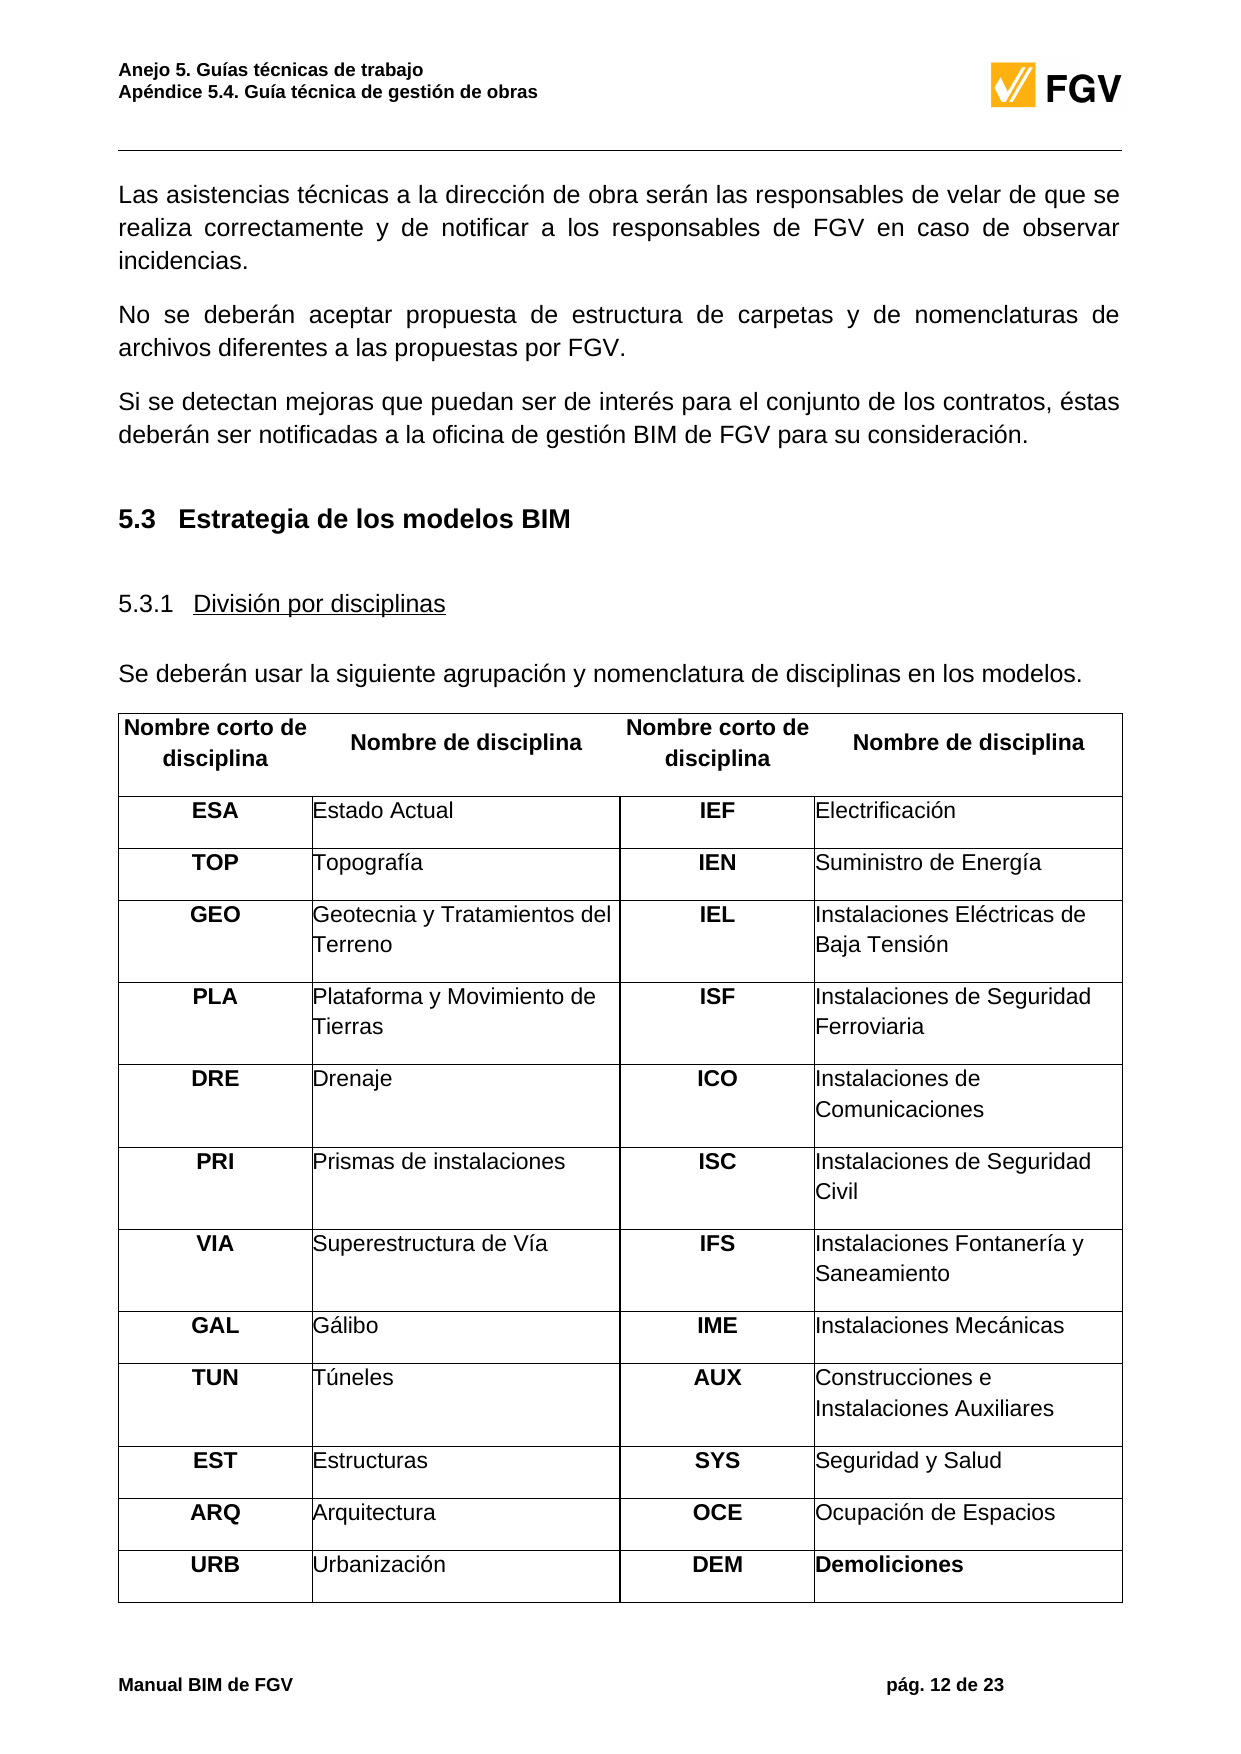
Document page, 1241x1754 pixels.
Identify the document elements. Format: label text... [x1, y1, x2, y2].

table_cell Topografía [313, 849, 619, 900]
table_cell Instalaciones de Seguridad Ferroviaria [815, 983, 1122, 1064]
table_cell Arquitectura [313, 1499, 619, 1550]
table_cell Túneles [313, 1364, 619, 1446]
subtitle Estrategia de los modelos BIM [118, 503, 1122, 534]
table_cell VIA [119, 1230, 312, 1311]
table_cell Plataforma y Movimiento de Tierras [313, 983, 619, 1064]
table_cell AUX [621, 1364, 814, 1446]
table_cell Electrificación [815, 797, 1122, 848]
table_cell DEM [621, 1551, 814, 1602]
table_cell IME [621, 1312, 814, 1363]
table_cell Suministro de Energía [815, 849, 1122, 900]
table_cell IFS [621, 1230, 814, 1311]
table_cell IEN [621, 849, 814, 900]
table_cell DRE [119, 1065, 312, 1147]
text Se deberán usar la siguiente agrupación y nomenclatura de disciplinas en los modelos. [118, 659, 1122, 688]
table_cell TUN [119, 1364, 312, 1446]
table_cell Instalaciones Eléctricas de Baja Tensión [815, 901, 1122, 982]
table_cell Demoliciones [815, 1551, 1122, 1602]
text Si se detectan mejoras que puedan ser de interés para el conjunto de los contratos, éstas deberán ser notificadas a la oficina de gestión BIM de FGV para su consideración. [118, 387, 1122, 449]
picture [983, 55, 1130, 116]
table_cell Drenaje [313, 1065, 619, 1147]
table_cell Geotecnia y Tratamientos del Terreno [313, 901, 619, 982]
table_cell ESA [119, 797, 312, 848]
table_cell GEO [119, 901, 312, 982]
table_cell Ocupación de Espacios [815, 1499, 1122, 1550]
table_cell Instalaciones Fontanería y Saneamiento [815, 1230, 1122, 1311]
table_cell URB [119, 1551, 312, 1602]
table_header Nombre de disciplina [312, 714, 620, 796]
table_cell EST [119, 1447, 312, 1498]
table_cell SYS [621, 1447, 814, 1498]
table_cell Estado Actual [313, 797, 619, 848]
table_cell GAL [119, 1312, 312, 1363]
table_cell Construcciones e Instalaciones Auxiliares [815, 1364, 1122, 1446]
table_cell PRI [119, 1148, 312, 1229]
table_cell Superestructura de Vía [313, 1230, 619, 1311]
text Las asistencias técnicas a la dirección de obra serán las responsables de velar de que se realiza correctamente y de notificar a los responsables de FGV en caso de observar incidencias. [118, 180, 1122, 275]
table_cell Instalaciones de Comunicaciones [815, 1065, 1122, 1147]
table_cell ISC [621, 1148, 814, 1229]
table_header Nombre corto de disciplina [620, 714, 815, 796]
table_cell Prismas de instalaciones [313, 1148, 619, 1229]
text No se deberán aceptar propuesta de estructura de carpetas y de nomenclaturas de archivos diferentes a las propuestas por FGV. [118, 300, 1122, 362]
subtitle División por disciplinas [118, 589, 1122, 618]
table_header Nombre corto de disciplina [119, 714, 312, 796]
table_cell Estructuras [313, 1447, 619, 1498]
table_cell ISF [621, 983, 814, 1064]
table_cell IEF [621, 797, 814, 848]
table_cell Urbanización [313, 1551, 619, 1602]
table_cell IEL [621, 901, 814, 982]
table_cell ICO [621, 1065, 814, 1147]
table_cell Instalaciones Mecánicas [815, 1312, 1122, 1363]
table_cell PLA [119, 983, 312, 1064]
table_cell Gálibo [313, 1312, 619, 1363]
table_header Nombre de disciplina [815, 714, 1122, 796]
table_cell TOP [119, 849, 312, 900]
table_cell OCE [621, 1499, 814, 1550]
table_cell Instalaciones de Seguridad Civil [815, 1148, 1122, 1229]
table_cell Seguridad y Salud [815, 1447, 1122, 1498]
table_cell ARQ [119, 1499, 312, 1550]
